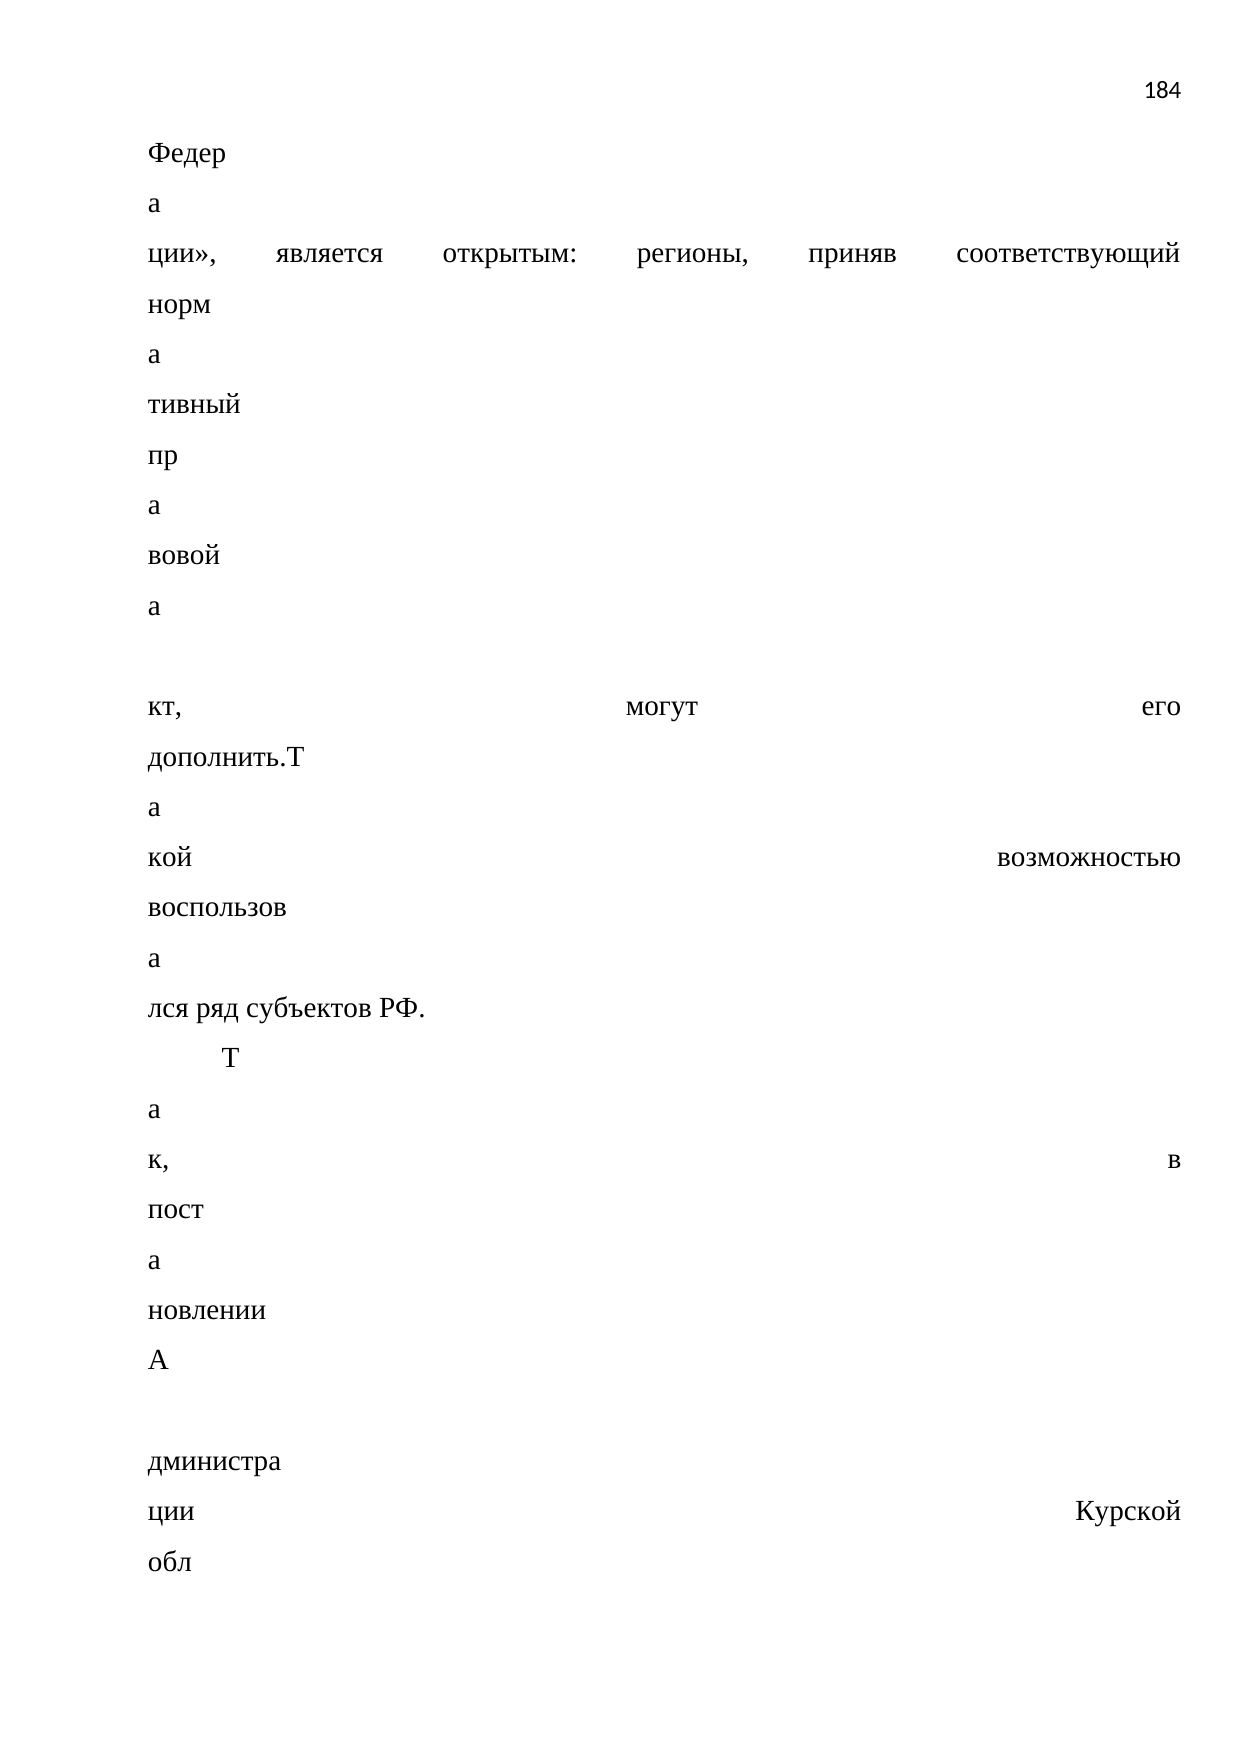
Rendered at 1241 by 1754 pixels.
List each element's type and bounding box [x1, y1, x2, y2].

text [148, 1041, 1181, 1577]
text [148, 135, 1181, 1024]
